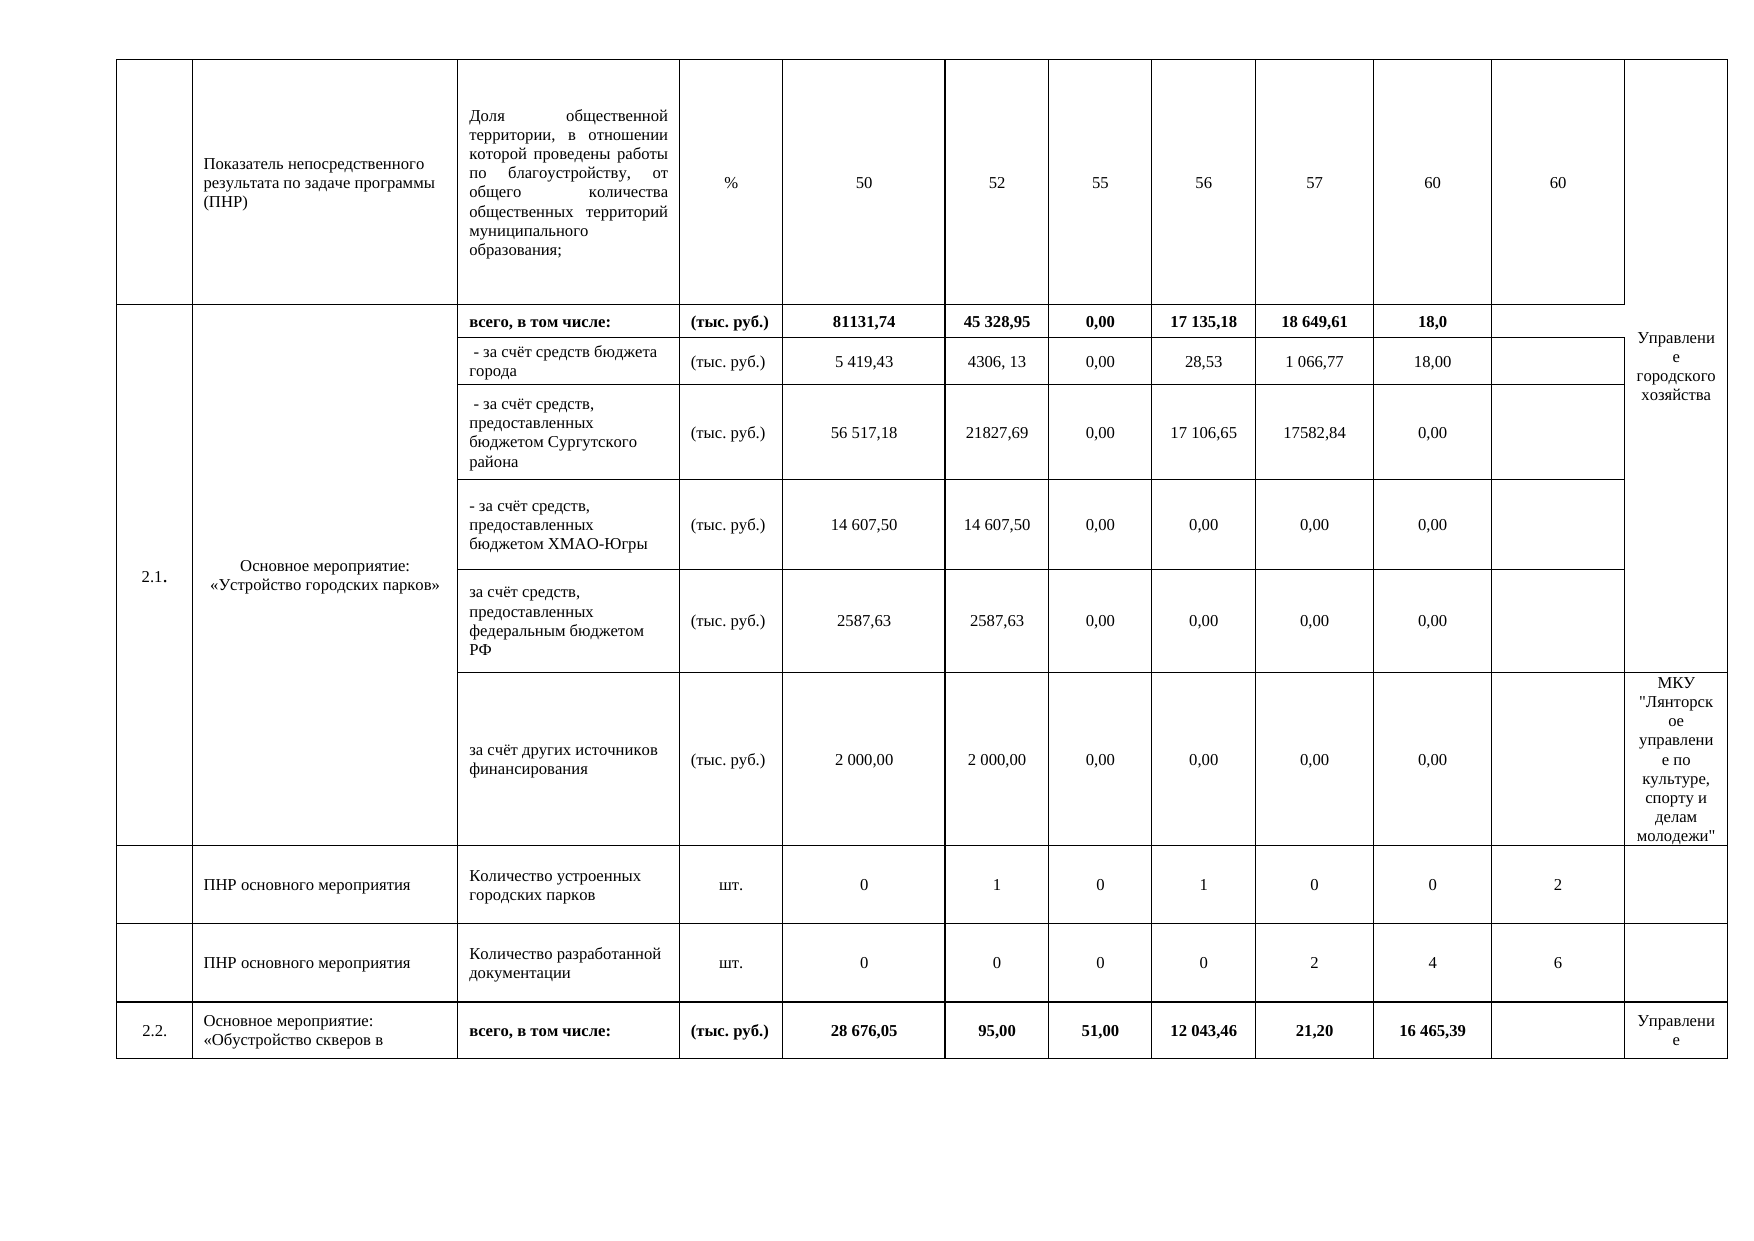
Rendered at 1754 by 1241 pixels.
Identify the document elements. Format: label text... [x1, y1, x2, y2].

table_cell (тыс. руб.) [680, 305, 782, 337]
table_cell [1492, 673, 1624, 845]
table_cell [193, 1003, 457, 1058]
table_cell шт. [680, 924, 782, 1001]
table_cell 0,00 [1256, 480, 1373, 568]
table_cell всего, в том числе: [458, 305, 679, 337]
table_cell 56 [1152, 60, 1255, 304]
table_cell 0,00 [1374, 385, 1491, 479]
table_cell 0,00 [1049, 385, 1151, 479]
table_cell [117, 846, 192, 923]
table_cell 17 106,65 [1152, 385, 1255, 479]
table_cell [1492, 480, 1624, 568]
table_cell 95,00 [946, 1003, 1048, 1058]
table_cell 4 [1374, 924, 1491, 1001]
table_cell [1492, 570, 1624, 672]
table_cell 81131,74 [783, 305, 944, 337]
table_cell (тыс. руб.) [680, 673, 782, 845]
table_cell 0 [1049, 924, 1151, 1001]
table_cell - за счёт средств бюджета города [458, 338, 679, 384]
table_cell [1625, 846, 1727, 923]
table_cell 2 000,00 [783, 673, 944, 845]
table_cell 28,53 [1152, 338, 1255, 384]
table_cell 0,00 [1049, 305, 1151, 337]
table_cell [117, 60, 192, 304]
table_cell 2.2. [117, 1003, 192, 1058]
table_cell 0,00 [1256, 570, 1373, 672]
table_cell 60 [1374, 60, 1491, 304]
table_cell [117, 924, 192, 1001]
table_cell [1492, 1003, 1624, 1058]
table_cell 57 [1256, 60, 1373, 304]
table_cell 0,00 [1049, 673, 1151, 845]
table_cell [1492, 305, 1624, 337]
table_cell 0,00 [1256, 673, 1373, 845]
table_cell 18,00 [1374, 338, 1491, 384]
table_cell 1 [946, 846, 1048, 923]
table_cell (тыс. руб.) [680, 480, 782, 568]
table_cell 14 607,50 [946, 480, 1048, 568]
table_cell Количество устроенных городских парков [458, 846, 679, 923]
table_cell 0 [1049, 846, 1151, 923]
table_cell Доля общественной территории, в отношении которой проведены работы по благоустройству, от общего количества общественных территорий муниципального образования; [458, 60, 679, 304]
table_cell 18,0 [1374, 305, 1491, 337]
table_cell 2587,63 [946, 570, 1048, 672]
table_cell 0,00 [1374, 480, 1491, 568]
table_cell (тыс. руб.) [680, 385, 782, 479]
table_cell 2 [1492, 846, 1624, 923]
table_cell 2587,63 [783, 570, 944, 672]
table_cell 5 419,43 [783, 338, 944, 384]
table_cell 6 [1492, 924, 1624, 1001]
table_cell 1 [1152, 846, 1255, 923]
table_cell [1492, 338, 1624, 384]
table_cell 50 [783, 60, 944, 304]
table_cell Показатель непосредственного результата по задаче программы (ПНР) [193, 60, 457, 304]
table_cell 0,00 [1152, 480, 1255, 568]
table_cell - за счёт средств, предоставленных бюджетом ХМАО-Югры [458, 480, 679, 568]
table_cell 56 517,18 [783, 385, 944, 479]
table_cell 18 649,61 [1256, 305, 1373, 337]
table_cell всего, в том числе: [458, 1003, 679, 1058]
table_cell [1625, 924, 1727, 1001]
table_cell Управление городского хозяйства [1624, 60, 1727, 672]
table_cell 28 676,05 [783, 1003, 944, 1058]
table_cell 0 [1152, 924, 1255, 1001]
table_cell за счёт других источников финансирования [458, 673, 679, 845]
table_cell 60 [1492, 60, 1624, 304]
table_cell 45 328,95 [946, 305, 1048, 337]
table_cell 21827,69 [946, 385, 1048, 479]
table_cell (тыс. руб.) [680, 338, 782, 384]
table_cell 0 [1256, 846, 1373, 923]
table_cell (тыс. руб.) [680, 1003, 782, 1058]
table_cell 21,20 [1256, 1003, 1373, 1058]
table_cell 51,00 [1049, 1003, 1151, 1058]
table_cell 17 135,18 [1152, 305, 1255, 337]
table_cell % [680, 60, 782, 304]
table_cell 0,00 [1049, 480, 1151, 568]
table_cell 16 465,39 [1374, 1003, 1491, 1058]
table_cell 12 043,46 [1152, 1003, 1255, 1058]
table_cell 0,00 [1152, 570, 1255, 672]
table_cell - за счёт средств, предоставленных бюджетом Сургутского района [458, 385, 679, 479]
table_cell [1492, 385, 1624, 479]
table_cell 0 [1374, 846, 1491, 923]
table_cell 0 [783, 924, 944, 1001]
table_cell 0,00 [1152, 673, 1255, 845]
table_cell 0 [783, 846, 944, 923]
table_cell 0 [946, 924, 1048, 1001]
table_cell Количество разработанной документации [458, 924, 679, 1001]
table_cell 55 [1049, 60, 1151, 304]
table_cell 0,00 [1049, 570, 1151, 672]
table_cell Основное мероприятие: «Устройство городских парков» [193, 305, 457, 845]
table_cell (тыс. руб.) [680, 570, 782, 672]
table_cell 0,00 [1049, 338, 1151, 384]
table_cell 14 607,50 [783, 480, 944, 568]
table_cell 17582,84 [1256, 385, 1373, 479]
table_cell шт. [680, 846, 782, 923]
table_cell 1 066,77 [1256, 338, 1373, 384]
table_cell 2 000,00 [946, 673, 1048, 845]
table_cell ПНР основного мероприятия [193, 924, 457, 1001]
table_cell 2 [1256, 924, 1373, 1001]
table_cell ПНР основного мероприятия [193, 846, 457, 923]
table_cell 4306, 13 [946, 338, 1048, 384]
table_cell 0,00 [1374, 673, 1491, 845]
table_cell МКУ "Лянторское управление по культуре, спорту и делам молодежи" [1625, 673, 1727, 845]
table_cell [1625, 1003, 1727, 1058]
table_cell 0,00 [1374, 570, 1491, 672]
table_cell 2.1. [117, 305, 192, 845]
table_cell за счёт средств, предоставленных федеральным бюджетом РФ [458, 570, 679, 672]
table_cell 52 [946, 60, 1048, 304]
